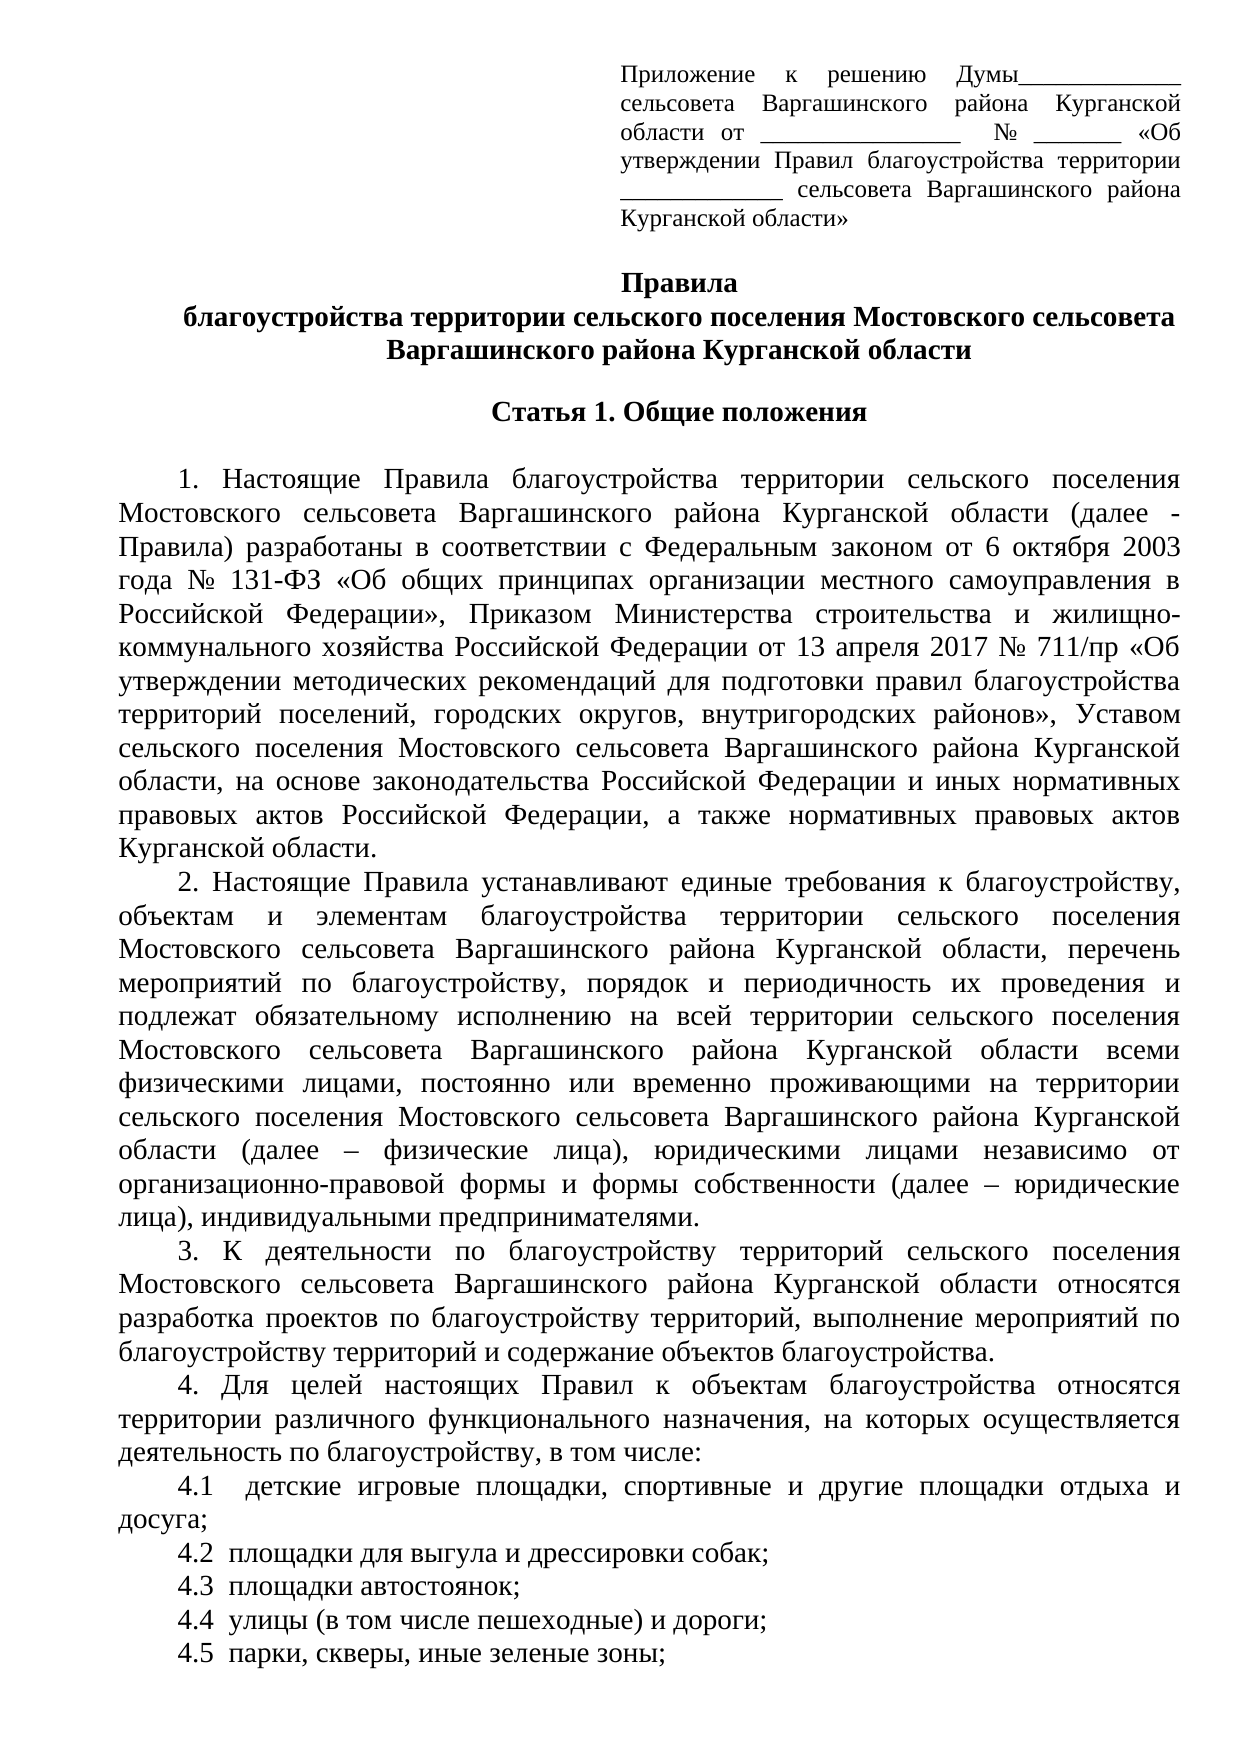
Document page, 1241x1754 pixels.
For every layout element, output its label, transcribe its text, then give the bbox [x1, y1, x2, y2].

text Правила [118, 265, 1181, 299]
text 1. Настоящие Правила благоустройства территории сельского поселения Мостовского сельсовета Варгашинского района Курганской области (далее - Правила) разработаны в соответствии с Федеральным законом от 6 октября 2003 года № 131-ФЗ «Об общих принципах организации местного самоуправления в Российской Федерации», Приказом Министерства строительства и жилищно-коммунального хозяйства Российской Федерации от 13 апреля 2017 № 711/пр «Об утверждении методических рекомендаций для подготовки правил благоустройства территорий поселений, городских округов, внутригородских районов», Уставом сельского поселения Мостовского сельсовета Варгашинского района Курганской области, на основе законодательства Российской Федерации и иных нормативных правовых актов Российской Федерации, а также нормативных правовых актов Курганской области. [118, 462, 1181, 864]
text 4. Для целей настоящих Правил к объектам благоустройства относятся территории различного функционального назначения, на которых осуществляется деятельность по благоустройству, в том числе: [118, 1367, 1181, 1468]
text Варгашинского района Курганской области [118, 332, 1181, 366]
text 4.3 площадки автостоянок; [118, 1568, 1181, 1602]
text благоустройства территории сельского поселения Мостовского сельсовета [118, 299, 1181, 332]
text 4.1 детские игровые площадки, спортивные и другие площадки отдыха и досуга; [118, 1468, 1181, 1535]
text 4.4 улицы (в том числе пешеходные) и дороги; [118, 1602, 1181, 1636]
text Приложение к решению Думы_____________ сельсовета Варгашинского района Курганской области от ________________ № _______ «Об утверждении Правил благоустройства территории _____________ сельсовета Варгашинского района Курганской области» [620, 59, 1181, 232]
text Статья 1. Общие положения [118, 394, 1181, 428]
text 2. Настоящие Правила устанавливают единые требования к благоустройству, объектам и элементам благоустройства территории сельского поселения Мостовского сельсовета Варгашинского района Курганской области, перечень мероприятий по благоустройству, порядок и периодичность их проведения и подлежат обязательному исполнению на всей территории сельского поселения Мостовского сельсовета Варгашинского района Курганской области всеми физическими лицами, постоянно или временно проживающими на территории сельского поселения Мостовского сельсовета Варгашинского района Курганской области (далее – физические лица), юридическими лицами независимо от организационно-правовой формы и формы собственности (далее – юридические лица), индивидуальными предпринимателями. [118, 864, 1181, 1233]
text 3. К деятельности по благоустройству территорий сельского поселения Мостовского сельсовета Варгашинского района Курганской области относятся разработка проектов по благоустройству территорий, выполнение мероприятий по благоустройству территорий и содержание объектов благоустройства. [118, 1233, 1181, 1367]
text 4.2 площадки для выгула и дрессировки собак; [118, 1535, 1181, 1568]
text 4.5 парки, скверы, иные зеленые зоны; [118, 1636, 1181, 1669]
